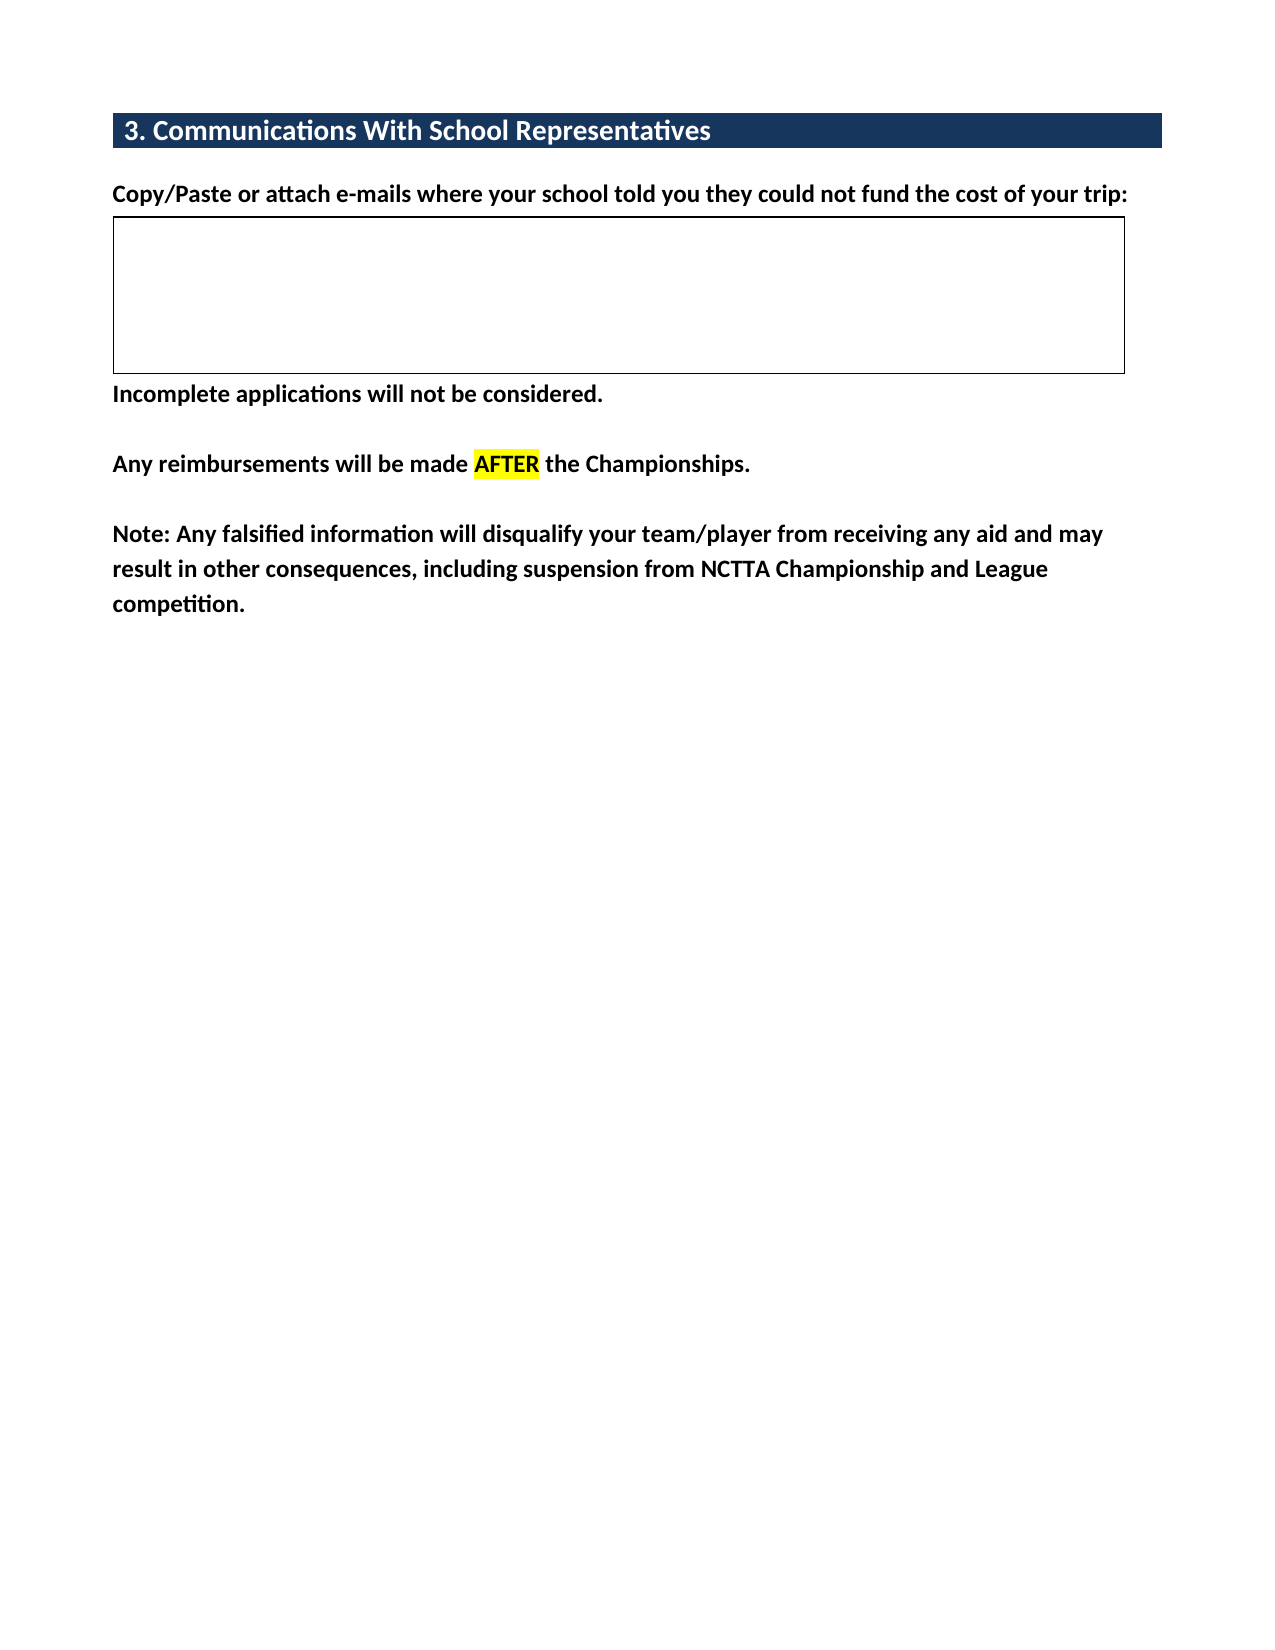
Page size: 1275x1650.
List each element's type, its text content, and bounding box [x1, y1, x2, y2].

text Copy/Paste or attach e-mails where your school told you they could not fund the cost of your trip: [112, 179, 1162, 209]
text Any reimbursements will be made AFTER the Championships. [539, 449, 1162, 479]
table_header 3. Communications With School Representatives [113, 113, 1162, 148]
text Note: Any falsified information will disqualify your team/player from receiving any aid and may result in other consequences, including suspension from NCTTA Championship and League competition. [112, 519, 1162, 619]
text Any reimbursements will be made AFTER the Championships. [112, 449, 474, 479]
text Incomplete applications will not be considered. [112, 249, 1162, 409]
